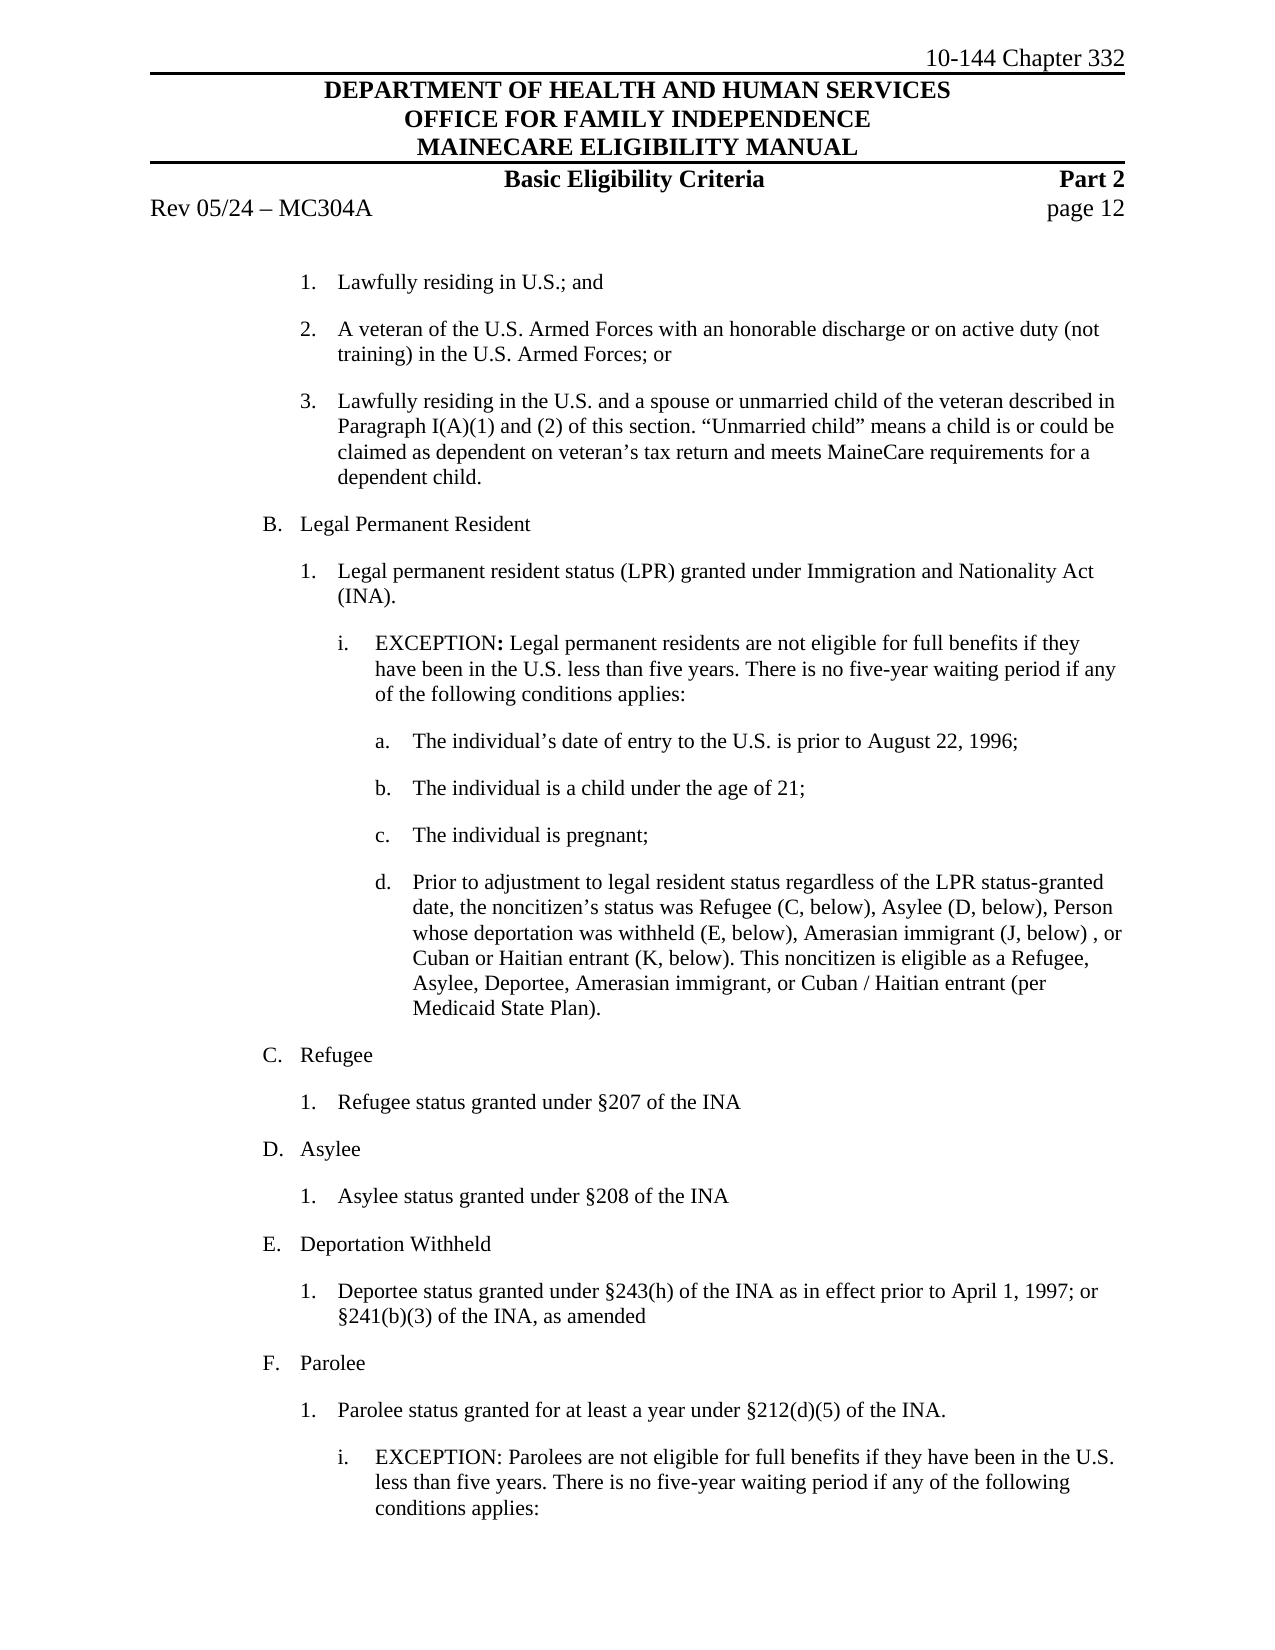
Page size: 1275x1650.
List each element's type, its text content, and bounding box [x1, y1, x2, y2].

list 1. Parolee status granted for at least a year under §212(d)(5) of the INA. [300, 1397, 1125, 1422]
list B. Legal Permanent Resident [262, 511, 1125, 536]
list 1. Refugee status granted under §207 of the INA [300, 1089, 1125, 1114]
list E. Deportation Withheld [262, 1231, 1125, 1256]
list D. Asylee [262, 1136, 1125, 1162]
list C. Refugee [262, 1042, 1125, 1067]
list F. Parolee [262, 1350, 1125, 1375]
list c. The individual is pregnant; [375, 822, 1125, 847]
list 3. Lawfully residing in the U.S. and a spouse or unmarried child of the veteran described in Paragraph I(A)(1) and (2) of this section. “Unmarried child” means a child is or could be claimed as dependent on veteran’s tax return and meets MaineCare requirements for a dependent child. [300, 388, 1125, 489]
text 1. Lawfully residing in U.S.; and [300, 269, 1125, 294]
list 1. Legal permanent resident status (LPR) granted under Immigration and Nationality Act (INA). [300, 558, 1125, 608]
list i. EXCEPTION: Parolees are not eligible for full benefits if they have been in the U.S. less than five years. There is no five-year waiting period if any of the following conditions applies: [337, 1444, 1125, 1520]
list b. The individual is a child under the age of 21; [375, 775, 1125, 800]
text 2. A veteran of the U.S. Armed Forces with an honorable discharge or on active duty (not training) in the U.S. Armed Forces; or [300, 316, 1125, 366]
list 1. Deportee status granted under §243(h) of the INA as in effect prior to April 1, 1997; or §241(b)(3) of the INA, as amended [300, 1278, 1125, 1328]
list 1. Asylee status granted under §208 of the INA [300, 1183, 1125, 1209]
list a. The individual’s date of entry to the U.S. is prior to August 22, 1996; [375, 728, 1125, 753]
list d. Prior to adjustment to legal resident status regardless of the LPR status-granted date, the noncitizen’s status was Refugee (C, below), Asylee (D, below), Person whose deportation was withheld (E, below), Amerasian immigrant (J, below) , or Cuban or Haitian entrant (K, below). This noncitizen is eligible as a Refugee, Asylee, Deportee, Amerasian immigrant, or Cuban / Haitian entrant (per Medicaid State Plan). [375, 869, 1125, 1020]
list i. EXCEPTION: Legal permanent residents are not eligible for full benefits if they have been in the U.S. less than five years. There is no five-year waiting period if any of the following conditions applies: [337, 630, 1125, 706]
